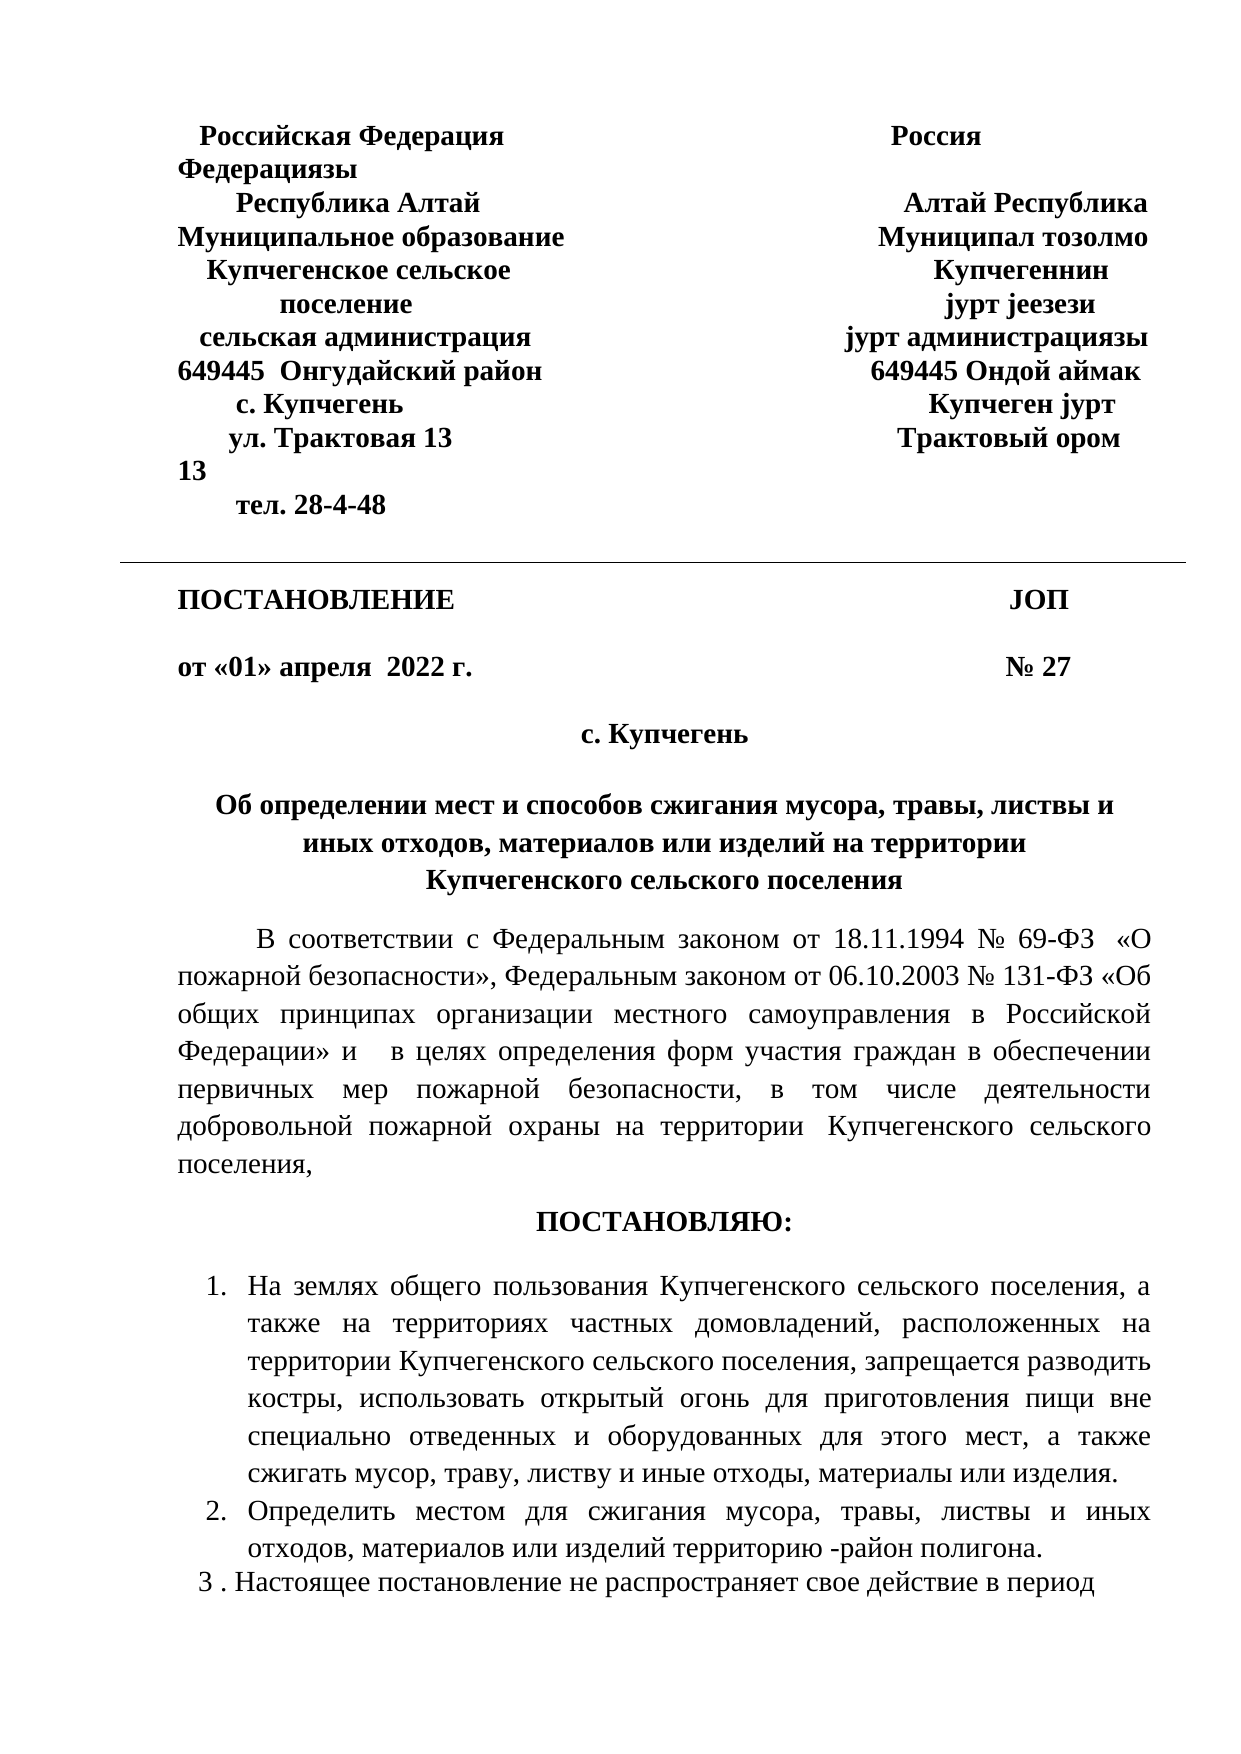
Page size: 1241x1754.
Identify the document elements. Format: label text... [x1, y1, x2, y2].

text 3 . Настоящее постановление не распространяет свое действие в период [177, 1564, 1152, 1597]
text Республика Алтай Алтай Республика [177, 185, 1152, 219]
text тел. 28-4-48 [177, 487, 1152, 521]
text Муниципальное образование Муниципал тозолмо [177, 219, 1152, 252]
text ул. Трактовая 13 Трактовый ором 13 [177, 420, 1152, 487]
text с. Купчегень [177, 716, 1152, 750]
text поселение jурт jеезези [177, 286, 1152, 319]
text от «01» апреля 2022 г. № 27 [177, 649, 1152, 683]
text 649445 Онгудайский район 649445 Ондой аймак [177, 353, 1152, 386]
text Купчегенское сельское Купчегеннин [177, 252, 1152, 286]
text с. Купчегень Купчеген jурт [177, 386, 1152, 420]
text В соответствии с Федеральным законом от 18.11.1994 № 69-ФЗ «О пожарной безопасности», Федеральным законом от 06.10.2003 № 131-ФЗ «Об общих принципах организации местного самоуправления в Российской Федерации» и в целях определения форм участия граждан в обеспечении первичных мер пожарной безопасности, в том числе деятельности добровольной пожарной охраны на территории Купчегенского сельского поселения, [177, 917, 1152, 1179]
list Определить местом для сжигания мусора, травы, листвы и иных отходов, материалов или изделий территорию -район полигона. [205, 1489, 1152, 1564]
text ПОСТАНОВЛЯЮ: [177, 1204, 1152, 1238]
text Об определении мест и способов сжигания мусора, травы, листвы и иных отходов, материалов или изделий на территории Купчегенского сельского поселения [177, 783, 1152, 896]
list На землях общего пользования Купчегенского сельского поселения, а также на территориях частных домовладений, расположенных на территории Купчегенского сельского поселения, запрещается разводить костры, использовать открытый огонь для приготовления пищи вне специально отведенных и оборудованных для этого мест, а также сжигать мусор, траву, листву и иные отходы, материалы или изделия. [205, 1264, 1152, 1489]
text ПОСТАНОВЛЕНИЕ JОП [177, 582, 1152, 616]
text сельская администрация jурт администрациязы [177, 319, 1152, 353]
text Российская Федерация Россия Федерациязы [177, 118, 1152, 185]
